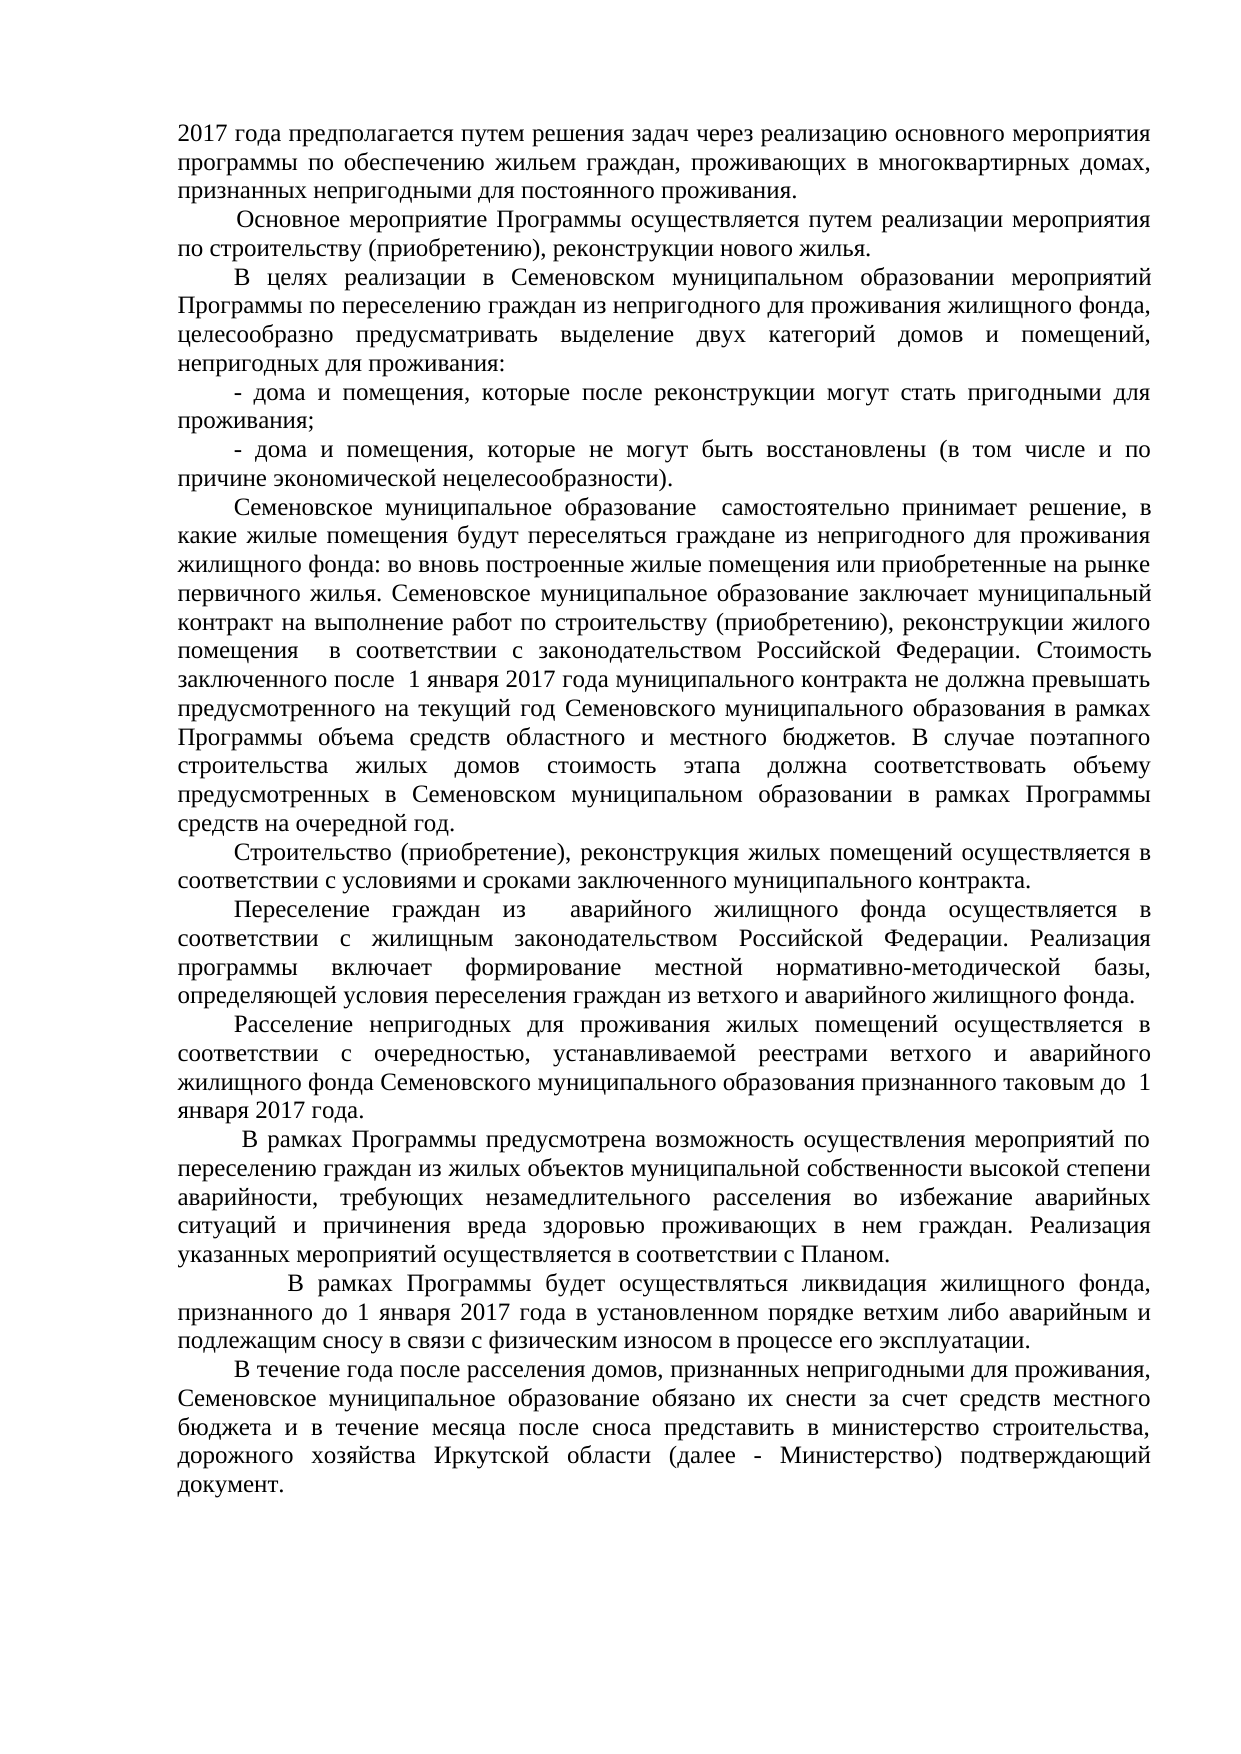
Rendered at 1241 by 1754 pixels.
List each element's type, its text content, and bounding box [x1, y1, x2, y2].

text - дома и помещения, которые после реконструкции могут стать пригодными для проживания; [177, 377, 1152, 434]
text - дома и помещения, которые не могут быть восстановлены (в том числе и по причине экономической нецелесообразности). [177, 434, 1152, 492]
text Семеновское муниципальное образование самостоятельно принимает решение, в какие жилые помещения будут переселяться граждане из непригодного для проживания жилищного фонда: во вновь построенные жилые помещения или приобретенные на рынке первичного жилья. Семеновское муниципальное образование заключает муниципальный контракт на выполнение работ по строительству (приобретению), реконструкции жилого помещения в соответствии с законодательством Российской Федерации. Стоимость заключенного после 1 января 2017 года муниципального контракта не должна превышать предусмотренного на текущий год Семеновского муниципального образования в рамках Программы объема средств областного и местного бюджетов. В случае поэтапного строительства жилых домов стоимость этапа должна соответствовать объему предусмотренных в Семеновском муниципальном образовании в рамках Программы средств на очередной год. [177, 492, 1152, 837]
text Строительство (приобретение), реконструкция жилых помещений осуществляется в соответствии с условиями и сроками заключенного муниципального контракта. [177, 837, 1152, 894]
text Основное мероприятие Программы осуществляется путем реализации мероприятия по строительству (приобретению), реконструкции нового жилья. [177, 204, 1152, 262]
text В целях реализации в Семеновском муниципальном образовании мероприятий Программы по переселению граждан из непригодного для проживания жилищного фонда, целесообразно предусматривать выделение двух категорий домов и помещений, непригодных для проживания: [177, 262, 1152, 377]
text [177, 118, 1152, 204]
text В течение года после расселения домов, признанных непригодными для проживания, Семеновское муниципальное образование обязано их снести за счет средств местного бюджета и в течение месяца после сноса представить в министерство строительства, дорожного хозяйства Иркутской области (далее - Министерство) подтверждающий документ. [177, 1354, 1152, 1498]
text Переселение граждан из аварийного жилищного фонда осуществляется в соответствии с жилищным законодательством Российской Федерации. Реализация программы включает формирование местной нормативно-методической базы, определяющей условия переселения граждан из ветхого и аварийного жилищного фонда. [177, 894, 1152, 1009]
text В рамках Программы предусмотрена возможность осуществления мероприятий по переселению граждан из жилых объектов муниципальной собственности высокой степени аварийности, требующих незамедлительного расселения во избежание аварийных ситуаций и причинения вреда здоровью проживающих в нем граждан. Реализация указанных мероприятий осуществляется в соответствии с Планом. [177, 1124, 1152, 1268]
text В рамках Программы будет осуществляться ликвидация жилищного фонда, признанного до 1 января 2017 года в установленном порядке ветхим либо аварийным и подлежащим сносу в связи с физическим износом в процессе его эксплуатации. [177, 1268, 1152, 1354]
text Расселение непригодных для проживания жилых помещений осуществляется в соответствии с очередностью, устанавливаемой реестрами ветхого и аварийного жилищного фонда Семеновского муниципального образования признанного таковым до 1 января 2017 года. [177, 1009, 1152, 1124]
